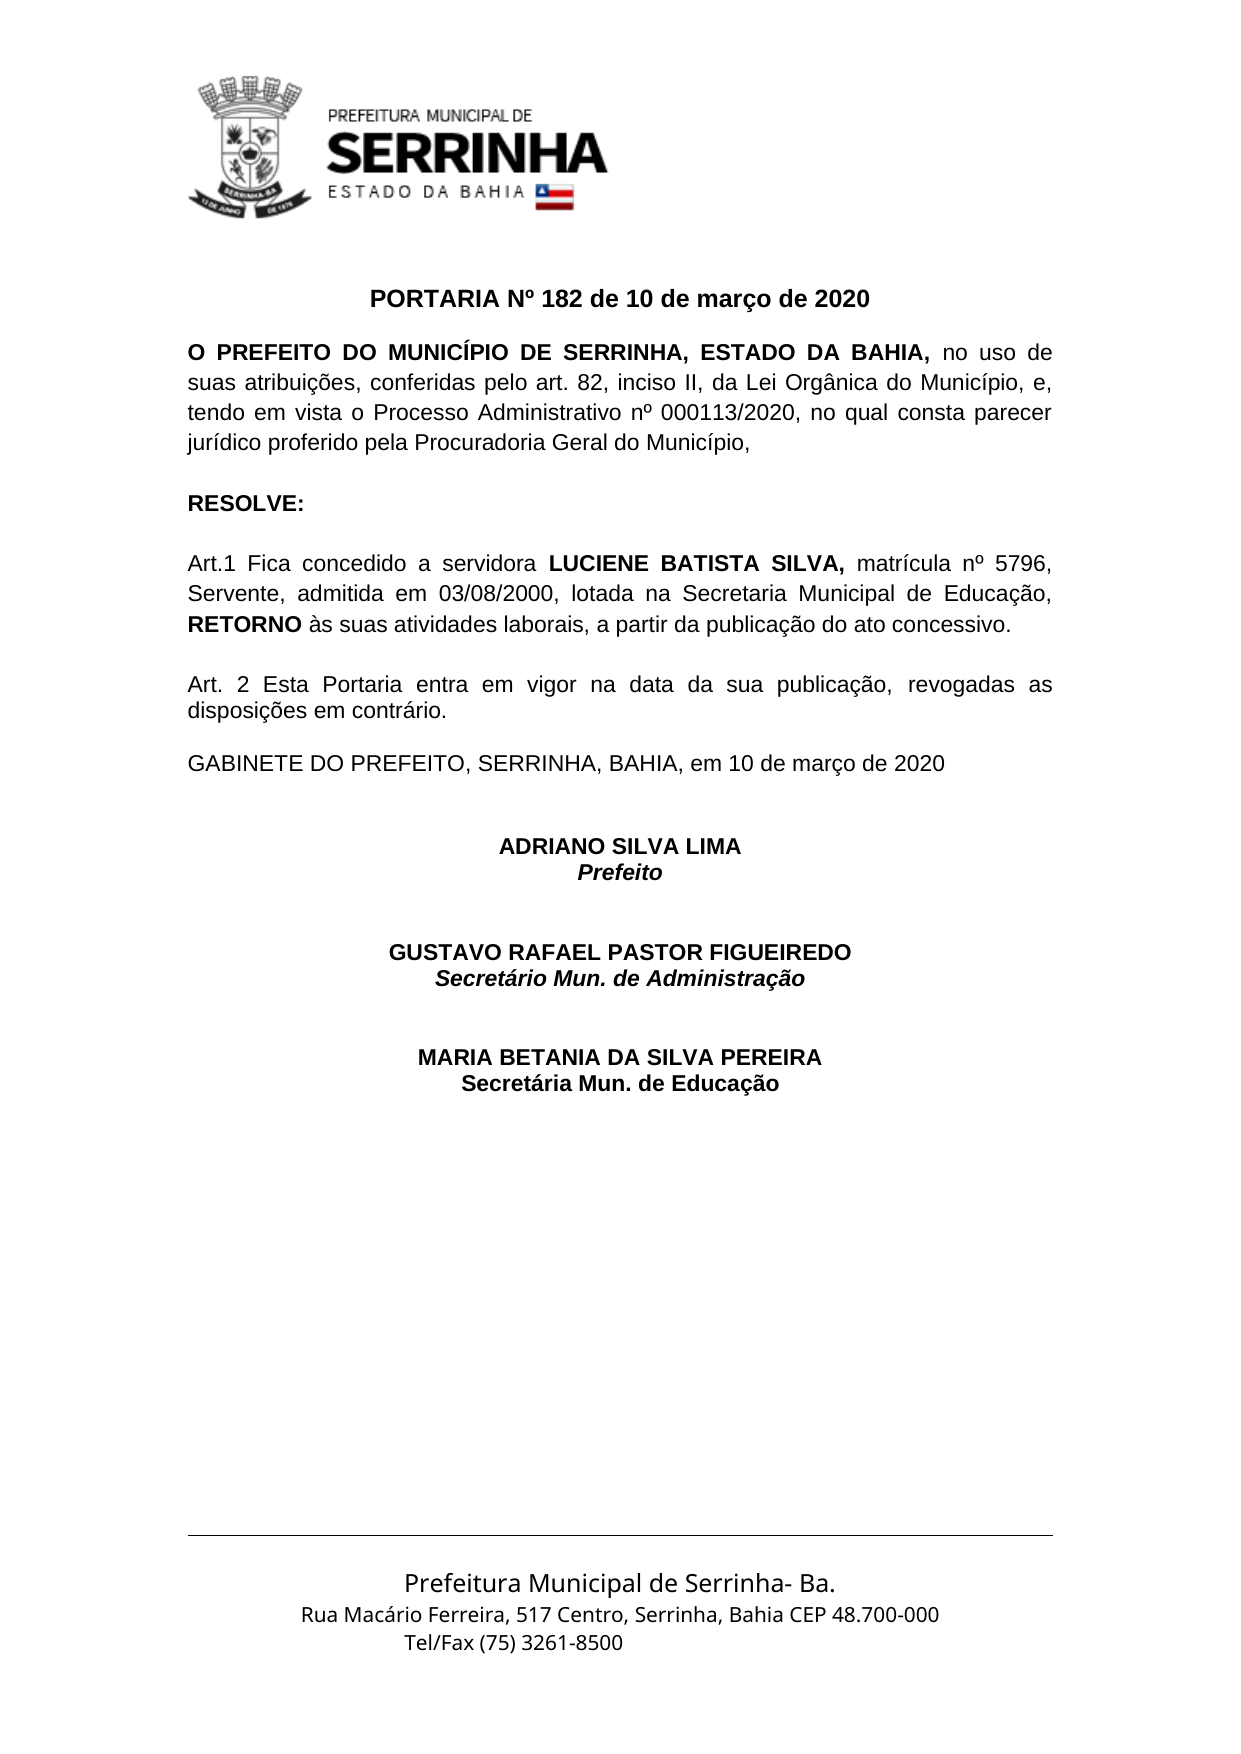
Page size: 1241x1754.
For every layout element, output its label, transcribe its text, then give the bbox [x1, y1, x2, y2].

text MARIA BETANIA DA SILVA PEREIRA [187, 1044, 1053, 1070]
text GABINETE DO PREFEITO, SERRINHA, BAHIA, em 10 de março de 2020 [187, 750, 1053, 776]
text Secretário Mun. de Administração [187, 965, 1053, 991]
text Art. 2 Esta Portaria entra em vigor na data da sua publicação, revogadas as disposições em contrário. [187, 671, 1053, 724]
text ADRIANO SILVA LIMA [187, 833, 1053, 859]
text PORTARIA Nº 182 de 10 de março de 2020 [187, 284, 1053, 312]
text Art.1 Fica concedido a servidora LUCIENE BATISTA SILVA, matrícula nº 5796, Servente, admitida em 03/08/2000, lotada na Secretaria Municipal de Educação, RETORNO às suas atividades laborais, a partir da publicação do ato concessivo. [187, 550, 1053, 637]
text RESOLVE: [187, 490, 1053, 516]
text O PREFEITO DO MUNICÍPIO DE SERRINHA, ESTADO DA BAHIA, no uso de suas atribuições, conferidas pelo art. 82, inciso II, da Lei Orgânica do Município, e, tendo em vista o Processo Administrativo nº 000113/2020, no qual consta parecer jurídico proferido pela Procuradoria Geral do Município, [187, 339, 1053, 456]
picture [187, 73, 609, 222]
text Prefeito [187, 859, 1053, 886]
text GUSTAVO RAFAEL PASTOR FIGUEIREDO [187, 938, 1053, 965]
text Secretária Mun. de Educação [187, 1070, 1053, 1097]
